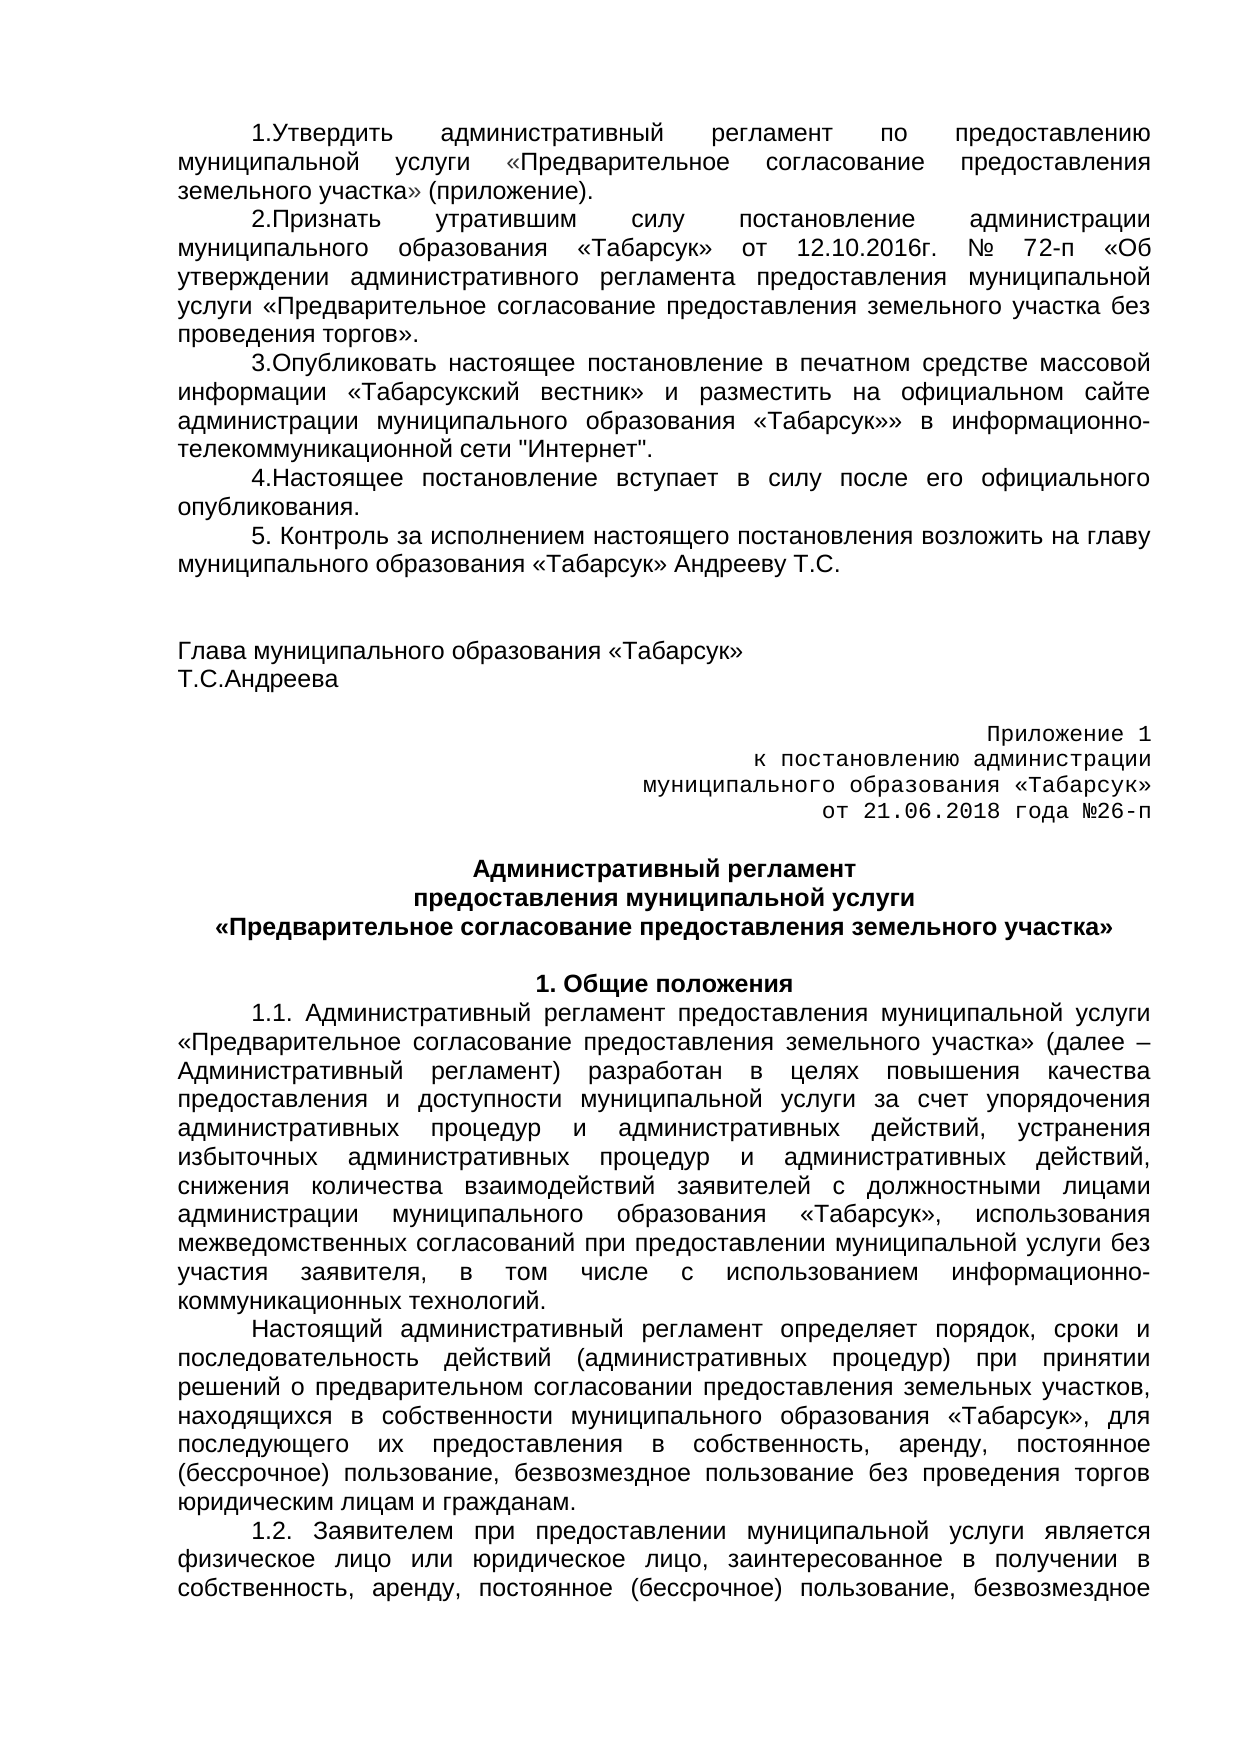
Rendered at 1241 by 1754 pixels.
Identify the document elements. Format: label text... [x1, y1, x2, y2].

text 2.Признать утратившим силу постановление администрации муниципального образования «Табарсук» от 12.10.2016г. № 72-п «Об утверждении административного регламента предоставления муниципальной услуги «Предварительное согласование предоставления земельного участка без проведения торгов». [177, 204, 1152, 348]
text «Предварительное согласование предоставления земельного участка» [177, 912, 1152, 941]
text 5. Контроль за исполнением настоящего постановления возложить на главу муниципального образования «Табарсук» Андрееву Т.С. [177, 521, 1152, 578]
text к постановлению администрации [177, 748, 1152, 774]
text Административный регламент [177, 854, 1152, 883]
text 1.Утвердить административный регламент по предоставлению муниципальной услуги «Предварительное согласование предоставления земельного участка» (приложение). [177, 118, 1152, 204]
text 1. Общие положения [177, 969, 1152, 998]
text Приложение 1 [177, 722, 1152, 748]
text 1.1. Административный регламент предоставления муниципальной услуги «Предварительное согласование предоставления земельного участка» (далее – Административный регламент) разработан в целях повышения качества предоставления и доступности муниципальной услуги за счет упорядочения административных процедур и административных действий, устранения избыточных административных процедур и административных действий, снижения количества взаимодействий заявителей с должностными лицами администрации муниципального образования «Табарсук», использования межведомственных согласований при предоставлении муниципальной услуги без участия заявителя, в том числе с использованием информационно-коммуникационных технологий. [177, 998, 1152, 1314]
text Настоящий административный регламент определяет порядок, сроки и последовательность действий (административных процедур) при принятии решений о предварительном согласовании предоставления земельных участков, находящихся в собственности муниципального образования «Табарсук», для последующего их предоставления в собственность, аренду, постоянное (бессрочное) пользование, безвозмездное пользование без проведения торгов юридическим лицам и гражданам. [177, 1314, 1152, 1516]
text Т.С.Андреева [177, 664, 1152, 693]
text от 21.06.2018 года №26-п [177, 800, 1152, 826]
text 3.Опубликовать настоящее постановление в печатном средстве массовой информации «Табарсукский вестник» и разместить на официальном сайте администрации муниципального образования «Табарсук»» в информационно-телекоммуникационной сети "Интернет". [177, 348, 1152, 463]
text муниципального образования «Табарсук» [177, 774, 1152, 800]
text 4.Настоящее постановление вступает в силу после его официального опубликования. [177, 463, 1152, 521]
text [177, 1516, 1152, 1602]
text предоставления муниципальной услуги [177, 883, 1152, 912]
text Глава муниципального образования «Табарсук» [177, 636, 1152, 664]
